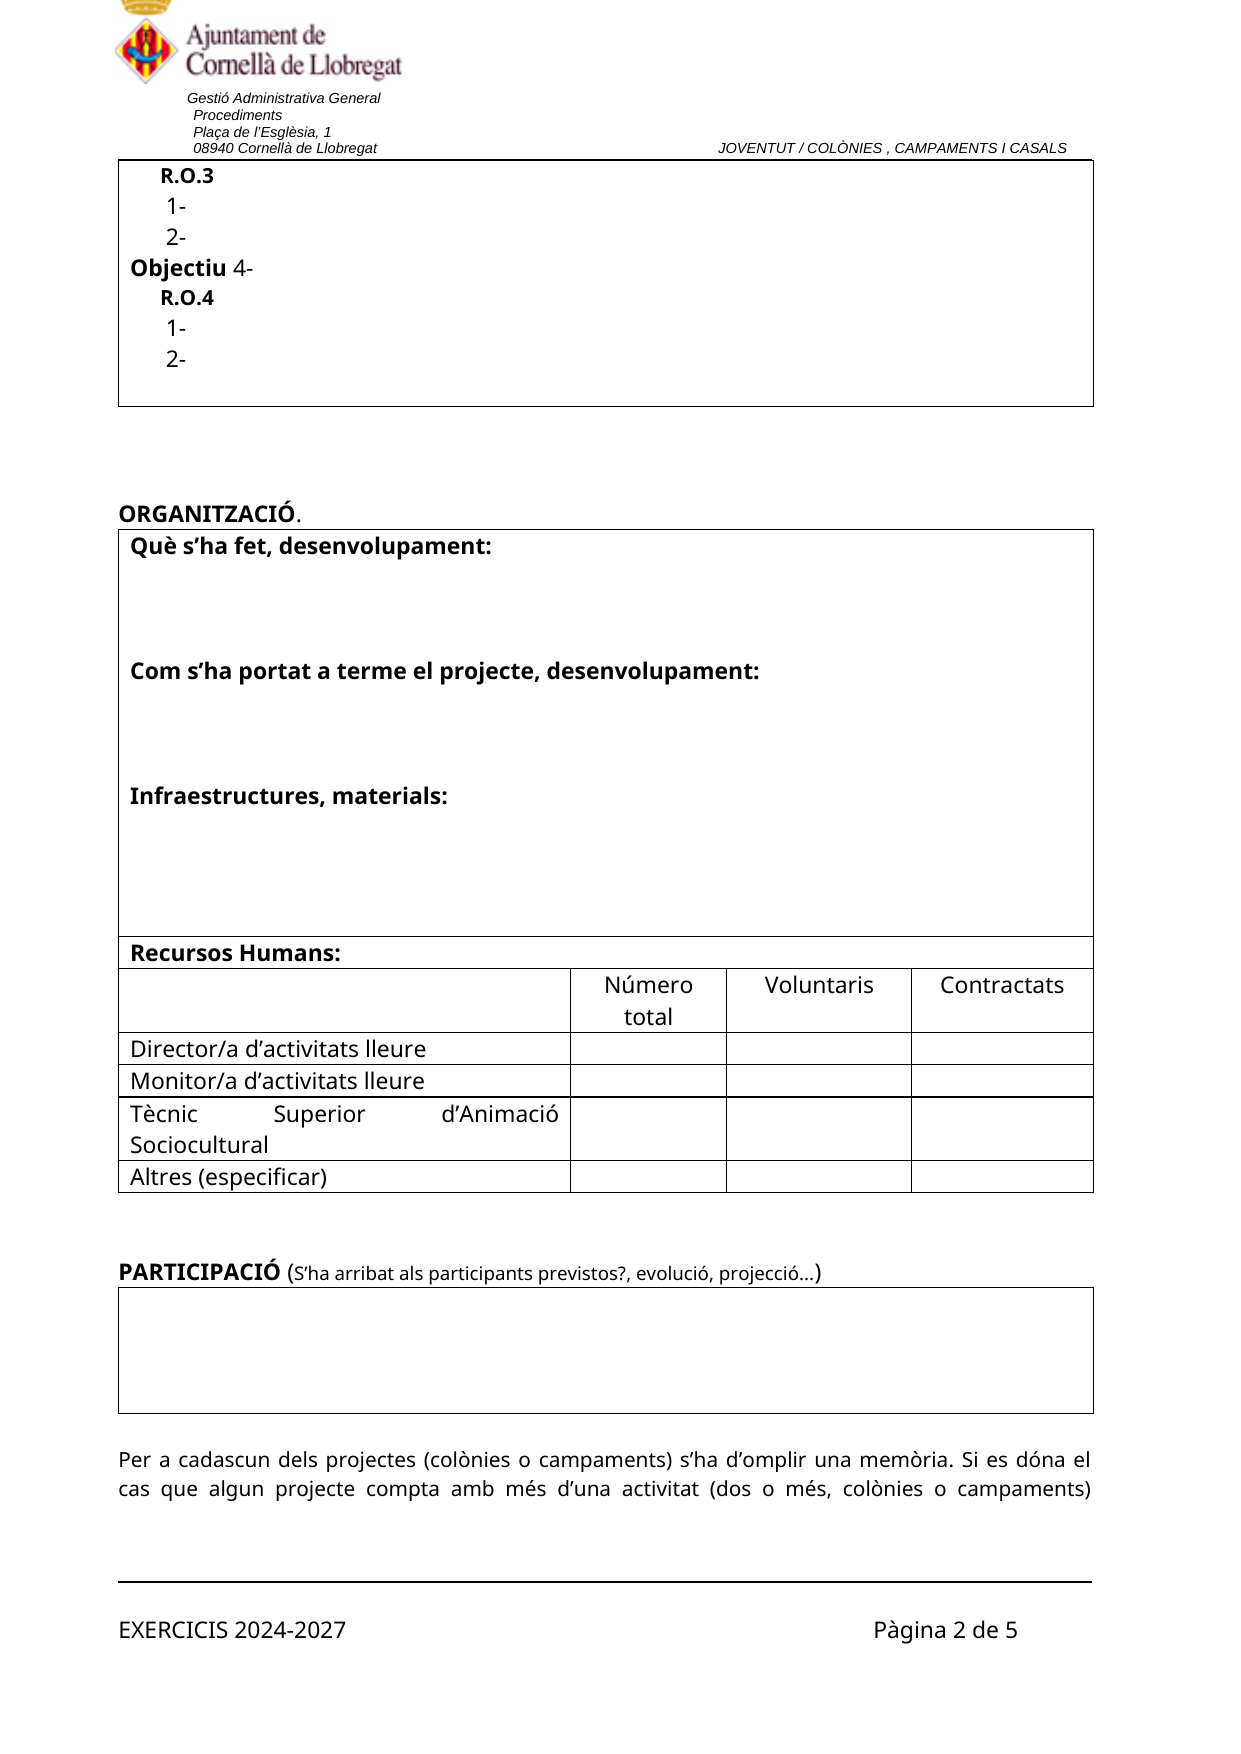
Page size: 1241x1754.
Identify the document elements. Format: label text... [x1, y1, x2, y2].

table_header Què s’ha fet, desenvolupament: Com s’ha portat a terme el projecte, desenvolupament: Infraestructures, materials: [119, 530, 1093, 936]
table_cell Recursos Humans: [119, 937, 1093, 968]
table_cell [727, 1098, 911, 1160]
table_cell [912, 1065, 1093, 1096]
table_cell Número total [571, 969, 726, 1032]
text PARTICIPACIÓ (S’ha arribat als participants previstos?, evolució, projecció...) [118, 1256, 1092, 1287]
table_cell [119, 969, 570, 1032]
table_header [119, 161, 1093, 406]
table_cell [727, 1161, 911, 1192]
table_cell [571, 1098, 726, 1160]
table_cell [571, 1033, 726, 1064]
table_cell Altres (especificar) [119, 1161, 570, 1192]
picture [114, 0, 403, 84]
table_cell Director/a d’activitats lleure [119, 1033, 570, 1064]
table_cell [571, 1161, 726, 1192]
text ORGANITZACIÓ. [118, 497, 1092, 529]
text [118, 1445, 1092, 1502]
table_header [119, 1288, 1093, 1413]
table_cell Monitor/a d’activitats lleure [119, 1065, 570, 1096]
table_cell [912, 1033, 1093, 1064]
table_cell [727, 1065, 911, 1096]
table_cell [912, 1161, 1093, 1192]
table_cell [727, 1033, 911, 1064]
table_cell [912, 1098, 1093, 1160]
table_cell Tècnic Superior d’Animació Sociocultural [119, 1098, 570, 1160]
table_cell Contractats [912, 969, 1093, 1032]
table_cell Voluntaris [727, 969, 911, 1032]
table_cell [571, 1065, 726, 1096]
